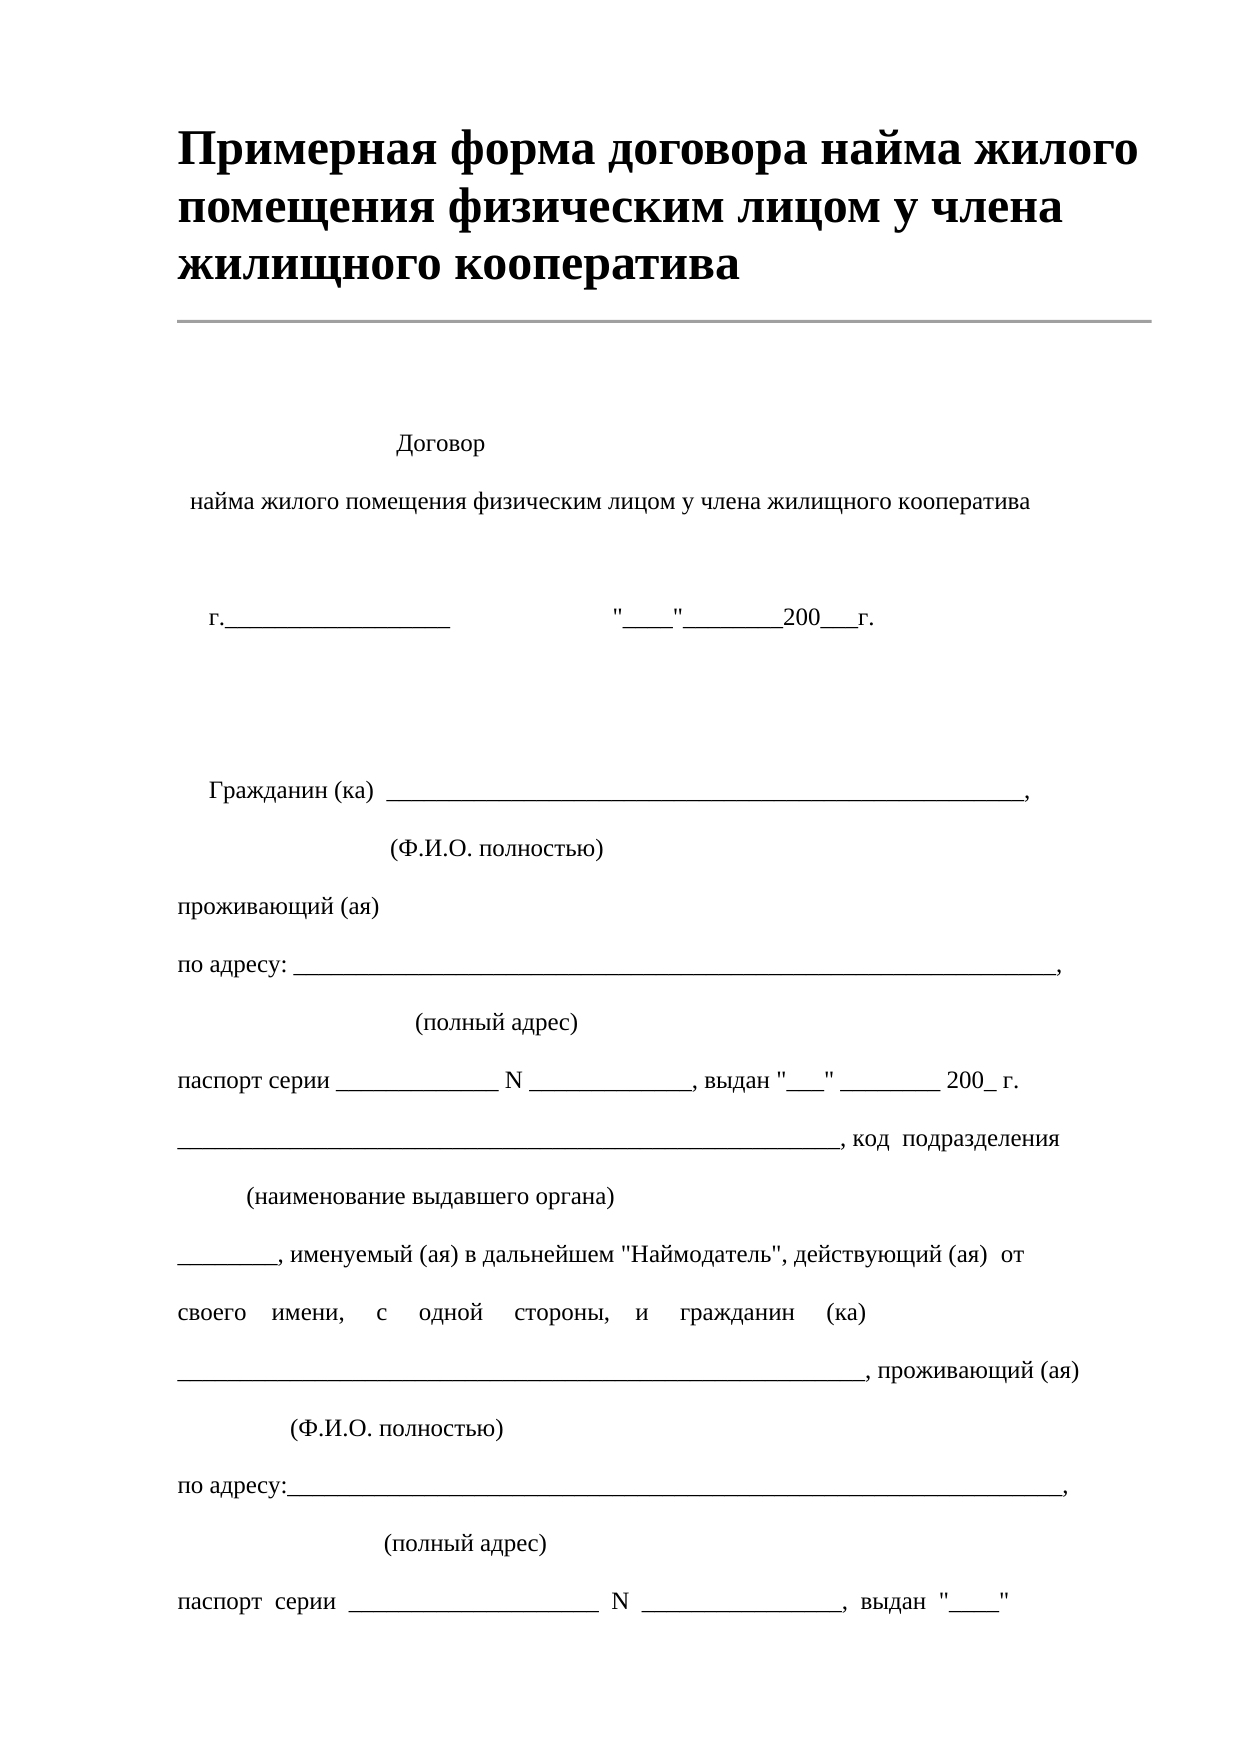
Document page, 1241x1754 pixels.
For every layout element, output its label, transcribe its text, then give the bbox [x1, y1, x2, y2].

text _____________________________________________________, код подразделения [177, 1123, 1152, 1152]
text ________, именуемый (ая) в дальнейшем "Наймодатель", действующий (ая) от [177, 1239, 1152, 1268]
text _______________________________________________________, проживающий (ая) [177, 1355, 1152, 1383]
text (полный адрес) [177, 1007, 1152, 1036]
text своего имени, с одной стороны, и гражданин (ка) [177, 1297, 1152, 1326]
text Договор [177, 428, 1152, 457]
text проживающий (ая) [177, 891, 1152, 920]
text (Ф.И.О. полностью) [177, 833, 1152, 862]
text (Ф.И.О. полностью) [177, 1413, 1152, 1441]
subtitle Примерная форма договора найма жилого помещения физическим лицом у члена жилищного кооператива [177, 118, 1152, 291]
text г.__________________ "____"________200___г. [177, 602, 1152, 631]
text (наименование выдавшего органа) [177, 1181, 1152, 1210]
text паспорт серии ____________________ N ________________, выдан "____" [177, 1586, 1152, 1615]
text по адресу: _____________________________________________________________, [177, 949, 1152, 978]
text по адресу:______________________________________________________________, [177, 1471, 1152, 1499]
text паспорт серии _____________ N _____________, выдан "___" ________ 200_ г. [177, 1065, 1152, 1094]
text найма жилого помещения физическим лицом у члена жилищного кооператива [177, 486, 1152, 515]
text (полный адрес) [177, 1528, 1152, 1557]
text Гражданин (ка) ___________________________________________________, [177, 776, 1152, 804]
